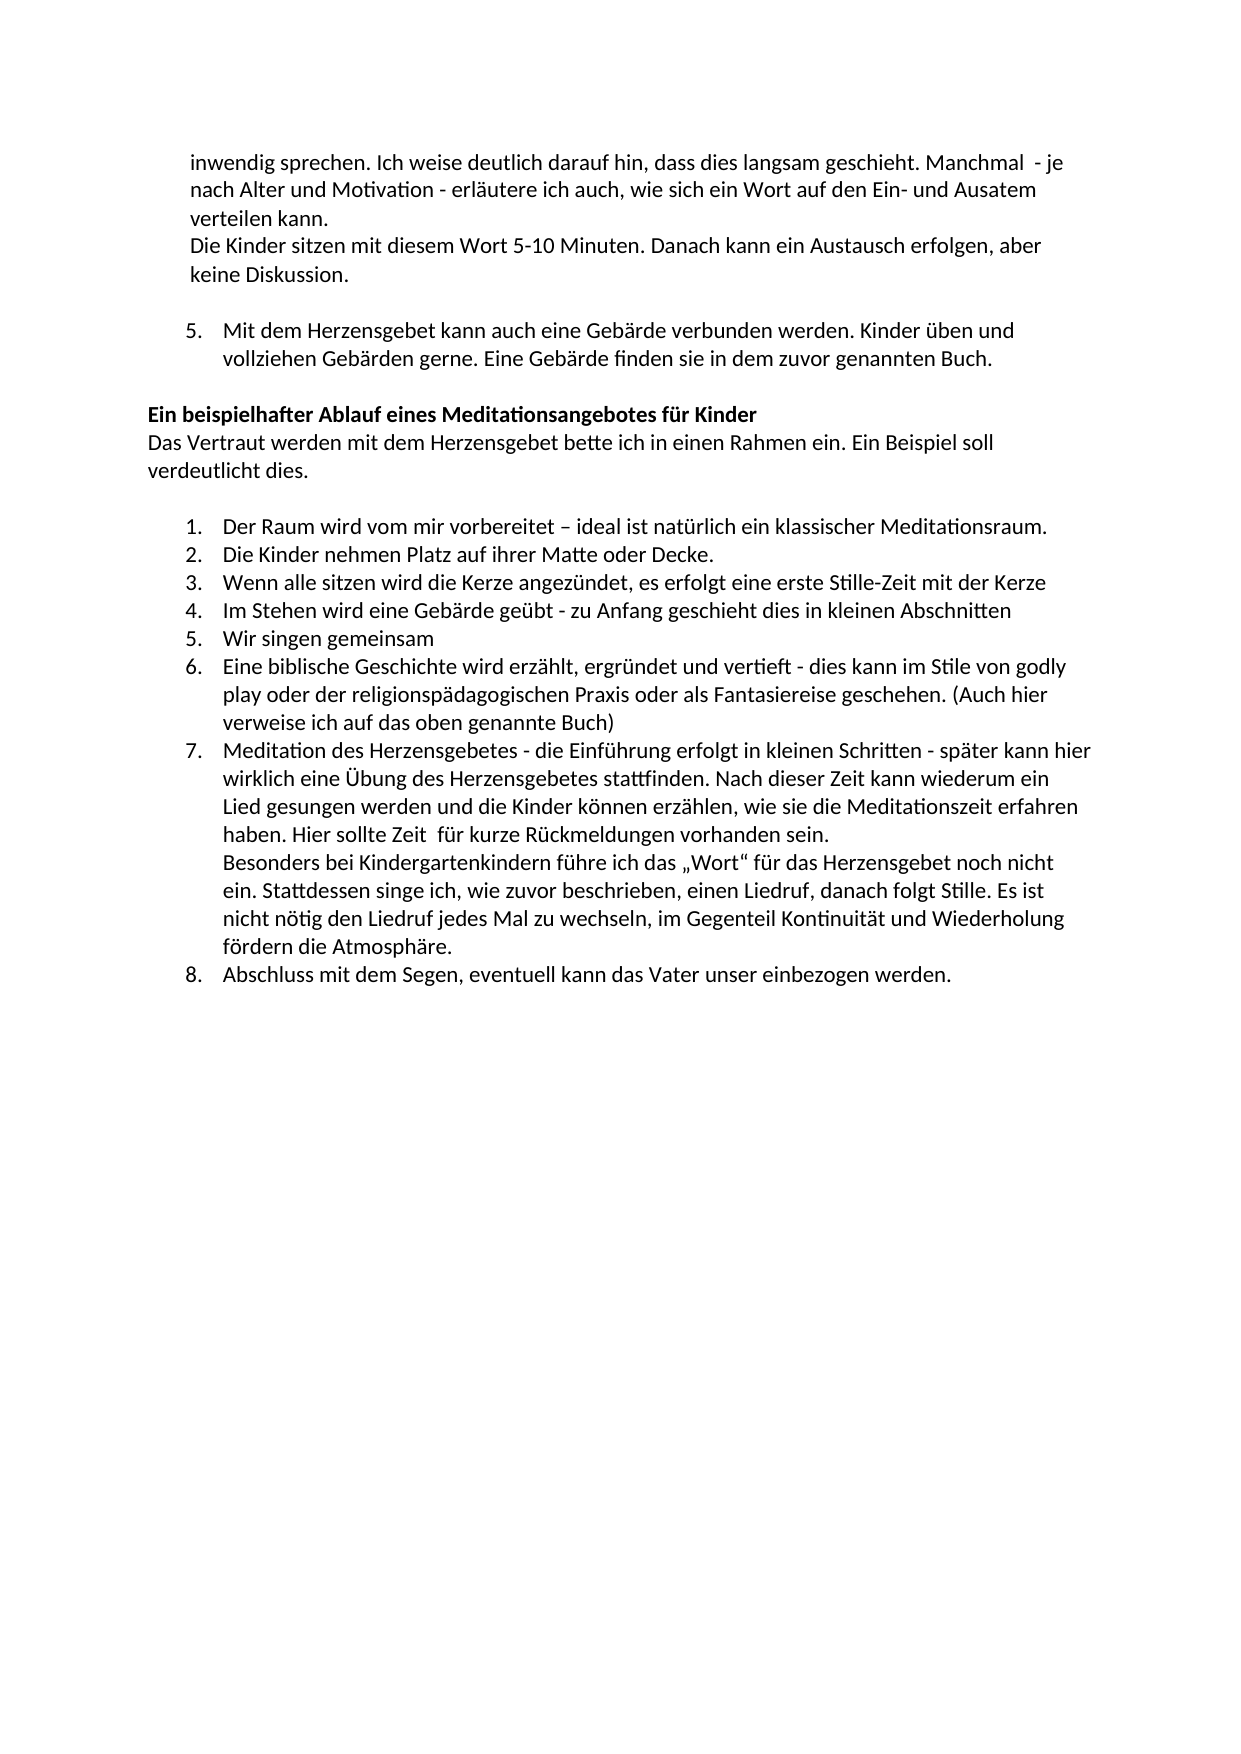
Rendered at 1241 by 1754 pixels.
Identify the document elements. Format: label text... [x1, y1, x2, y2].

text Die Kinder sitzen mit diesem Wort 5-10 Minuten. Danach kann ein Austausch erfolgen, aber keine Diskussion. [190, 232, 1093, 288]
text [190, 148, 1093, 232]
list Abschluss mit dem Segen, eventuell kann das Vater unser einbezogen werden. [185, 960, 1093, 988]
text Ein beispielhafter Ablauf eines Meditationsangebotes für Kinder [148, 400, 1093, 428]
list Mit dem Herzensgebet kann auch eine Gebärde verbunden werden. Kinder üben und vollziehen Gebärden gerne. Eine Gebärde finden sie in dem zuvor genannten Buch. [185, 316, 1093, 372]
list Eine biblische Geschichte wird erzählt, ergründet und vertieft - dies kann im Stile von godly play oder der religionspädagogischen Praxis oder als Fantasiereise geschehen. (Auch hier verweise ich auf das oben genannte Buch) [185, 652, 1093, 736]
list Meditation des Herzensgebetes - die Einführung erfolgt in kleinen Schritten - später kann hier wirklich eine Übung des Herzensgebetes stattfinden. Nach dieser Zeit kann wiederum ein Lied gesungen werden und die Kinder können erzählen, wie sie die Meditationszeit erfahren haben. Hier sollte Zeit für kurze Rückmeldungen vorhanden sein. [185, 736, 1093, 848]
list Die Kinder nehmen Platz auf ihrer Matte oder Decke. [185, 540, 1093, 568]
list Der Raum wird vom mir vorbereitet – ideal ist natürlich ein klassischer Meditationsraum. [185, 512, 1093, 540]
list Im Stehen wird eine Gebärde geübt - zu Anfang geschieht dies in kleinen Abschnitten [185, 596, 1093, 624]
list Besonders bei Kindergartenkindern führe ich das „Wort“ für das Herzensgebet noch nicht ein. Stattdessen singe ich, wie zuvor beschrieben, einen Liedruf, danach folgt Stille. Es ist nicht nötig den Liedruf jedes Mal zu wechseln, im Gegenteil Kontinuität und Wiederholung fördern die Atmosphäre. [223, 848, 1093, 960]
list Wir singen gemeinsam [185, 624, 1093, 652]
list Wenn alle sitzen wird die Kerze angezündet, es erfolgt eine erste Stille-Zeit mit der Kerze [185, 568, 1093, 596]
text Das Vertraut werden mit dem Herzensgebet bette ich in einen Rahmen ein. Ein Beispiel soll verdeutlicht dies. [148, 428, 1093, 484]
